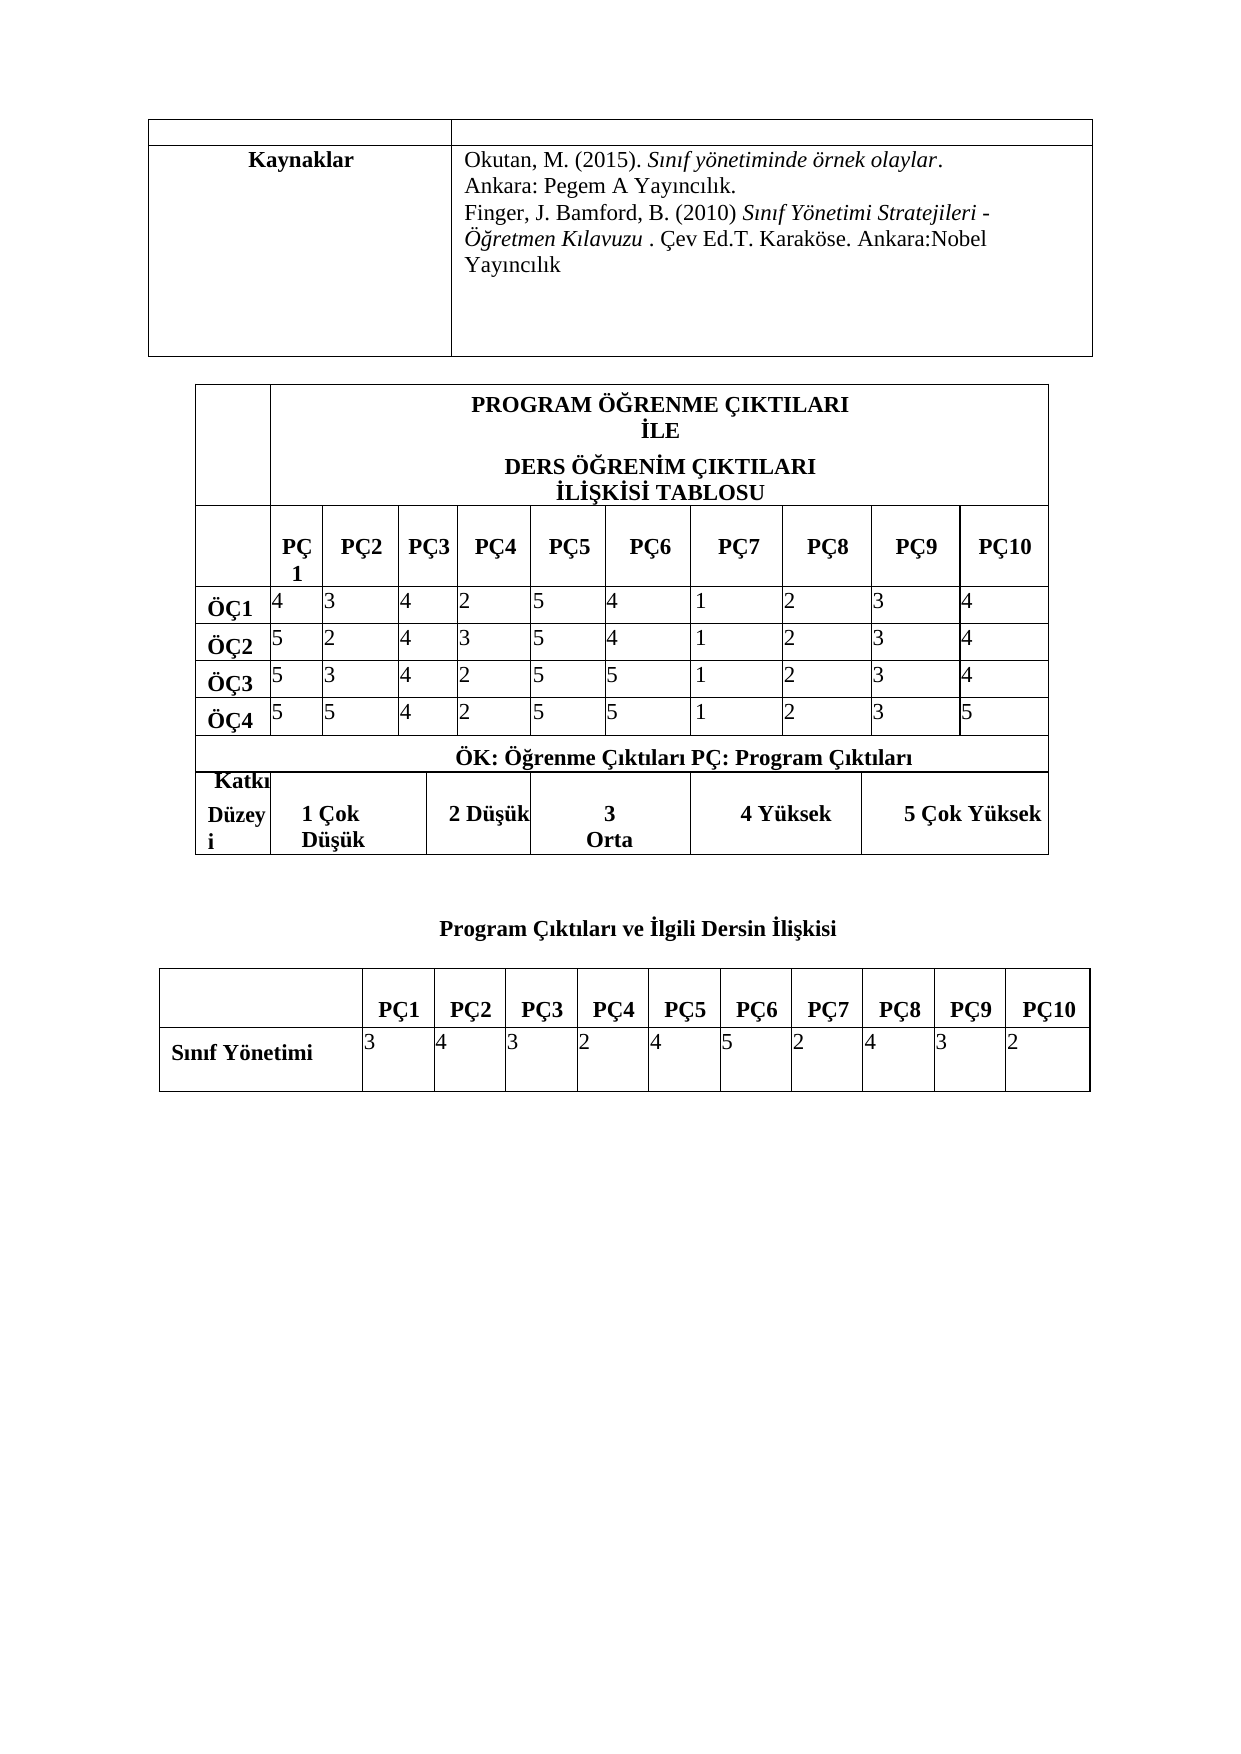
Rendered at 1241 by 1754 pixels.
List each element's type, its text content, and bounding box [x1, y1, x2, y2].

table_cell 4 [961, 587, 1048, 623]
table_cell 2 [1006, 1028, 1089, 1091]
table_header PÇ8 [863, 969, 934, 1027]
table_header PÇ1 [363, 969, 434, 1027]
table_cell 2 [578, 1028, 648, 1091]
table_cell ÖK: Öğrenme Çıktıları PÇ: Program Çıktıları [196, 736, 1048, 771]
table_header PÇ3 [506, 969, 577, 1027]
table_cell 2 [458, 587, 530, 623]
table_cell 3 [872, 698, 959, 734]
table_cell PÇ9 [872, 506, 959, 586]
table_cell 5 [721, 1028, 791, 1091]
table_cell 3 [872, 624, 959, 660]
table_cell ÖÇ3 [196, 661, 270, 697]
table_cell [196, 506, 270, 586]
table_cell 4 [399, 661, 457, 697]
table_cell Katkı Düzey i [196, 773, 270, 854]
table_cell 2 [458, 661, 530, 697]
table_cell 2 [792, 1028, 862, 1091]
table_cell 4 [271, 587, 322, 623]
table_cell 1 [691, 587, 782, 623]
table_cell 1 [691, 661, 782, 697]
table_cell 4 Yüksek [691, 773, 861, 854]
table_cell 5 [531, 661, 605, 697]
table_cell PÇ4 [458, 506, 530, 586]
table_header PÇ7 [792, 969, 862, 1027]
table_header PÇ5 [649, 969, 720, 1027]
table_cell 5 [531, 587, 605, 623]
table_cell 4 [606, 624, 690, 660]
table_header PÇ4 [578, 969, 648, 1027]
table_cell PÇ6 [606, 506, 690, 586]
table_cell 4 [649, 1028, 720, 1091]
table_cell 4 [399, 698, 457, 734]
table_cell Okutan, M. (2015). Sınıf yönetiminde örnek olaylar. Ankara: Pegem A Yayıncılık. Finger, J. Bamford, B. (2010) Sınıf Yönetimi Stratejileri - Öğretmen Kılavuzu . Çev Ed.T. Karaköse. Ankara:Nobel Yayıncılık [452, 146, 1092, 356]
table_cell 5 [271, 698, 322, 734]
table_cell 4 [399, 624, 457, 660]
table_cell 4 [435, 1028, 505, 1091]
table_cell 1 [691, 698, 782, 734]
table_cell 4 [606, 587, 690, 623]
table_cell PÇ7 [691, 506, 782, 586]
table_header PÇ10 [1006, 969, 1089, 1027]
table_header PROGRAM ÖĞRENME ÇIKTILARI İLE DERS ÖĞRENİM ÇIKTILARI İLİŞKİSİ TABLOSU [271, 385, 1048, 505]
table_cell 5 [606, 661, 690, 697]
table_cell 3 Orta [531, 773, 690, 854]
table_cell 4 [399, 587, 457, 623]
table_cell 5 [323, 698, 398, 734]
text Program Çıktıları ve İlgili Dersin İlişkisi [437, 915, 839, 941]
table_cell 3 [323, 661, 398, 697]
table_cell PÇ5 [531, 506, 605, 586]
table_cell 5 [271, 624, 322, 660]
table_cell Sınıf Yönetimi [160, 1028, 362, 1091]
table_header PÇ2 [435, 969, 505, 1027]
table_cell 5 [531, 698, 605, 734]
table_cell Kaynaklar [149, 146, 451, 356]
table_cell ÖÇ2 [196, 624, 270, 660]
table_cell PÇ10 [961, 506, 1048, 586]
table_cell 1 Çok Düşük [271, 773, 426, 854]
table_cell 2 [458, 698, 530, 734]
table_cell 3 [935, 1028, 1005, 1091]
table_header PÇ6 [721, 969, 791, 1027]
table_cell 5 [606, 698, 690, 734]
table_cell 3 [458, 624, 530, 660]
table_cell 2 [783, 587, 871, 623]
table_cell PÇ2 [323, 506, 398, 586]
table_cell 4 [961, 661, 1048, 697]
table_cell 2 [783, 698, 871, 734]
table_cell 5 [961, 698, 1048, 734]
table_cell 3 [323, 587, 398, 623]
table_header PÇ9 [935, 969, 1005, 1027]
table_cell 5 [271, 661, 322, 697]
table_cell ÖÇ4 [196, 698, 270, 734]
table_header [149, 120, 451, 145]
table_cell PÇ3 [399, 506, 457, 586]
table_cell 2 [323, 624, 398, 660]
table_cell 2 [783, 624, 871, 660]
table_header [452, 120, 1092, 145]
table_cell PÇ8 [783, 506, 871, 586]
table_cell 5 [531, 624, 605, 660]
table_cell 3 [506, 1028, 577, 1091]
table_header [196, 385, 270, 505]
table_cell 4 [961, 624, 1048, 660]
table_cell ÖÇ1 [196, 587, 270, 623]
table_cell 4 [863, 1028, 934, 1091]
table_cell 2 Düşük [427, 773, 530, 854]
table_cell 2 [783, 661, 871, 697]
table_cell 3 [872, 661, 959, 697]
table_cell 3 [363, 1028, 434, 1091]
table_cell 1 [691, 624, 782, 660]
table_cell 5 Çok Yüksek [862, 773, 1048, 854]
table_cell PÇ 1 [271, 506, 322, 586]
table_header [160, 969, 362, 1027]
table_cell 3 [872, 587, 959, 623]
